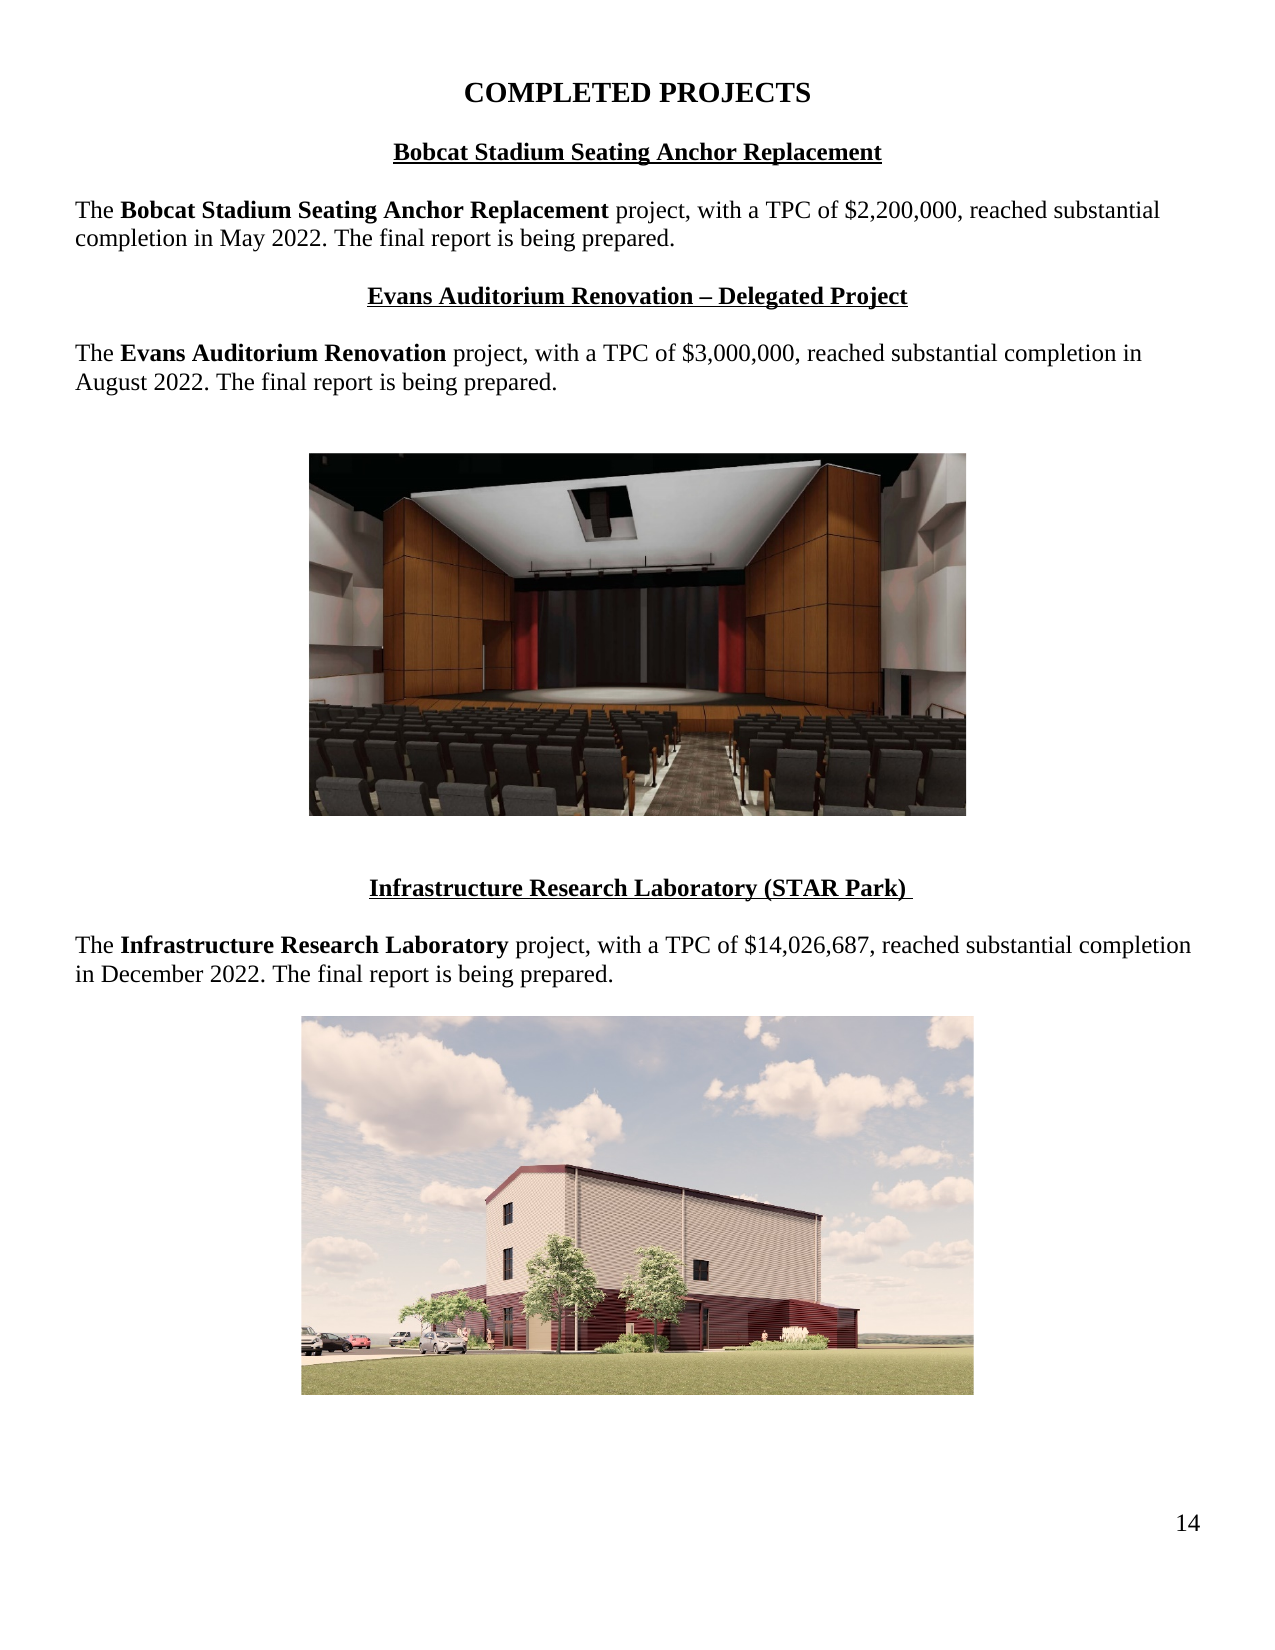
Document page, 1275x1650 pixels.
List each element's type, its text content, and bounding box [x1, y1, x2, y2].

picture [308, 453, 967, 816]
text The Evans Auditorium Renovation project, with a TPC of $3,000,000, reached substantial completion in August 2022. The final report is being prepared. [75, 338, 1200, 396]
text COMPLETED PROJECTS [75, 75, 1200, 108]
text Infrastructure Research Laboratory (STAR Park) [75, 873, 1200, 901]
text Evans Auditorium Renovation – Delegated Project [75, 281, 1200, 310]
text Bobcat Stadium Seating Anchor Replacement [75, 137, 1200, 166]
text The Bobcat Stadium Seating Anchor Replacement project, with a TPC of $2,200,000, reached substantial completion in May 2022. The final report is being prepared. [75, 195, 1200, 252]
picture [301, 1016, 974, 1395]
text The Infrastructure Research Laboratory project, with a TPC of $14,026,687, reached substantial completion in December 2022. The final report is being prepared. [75, 930, 1200, 988]
